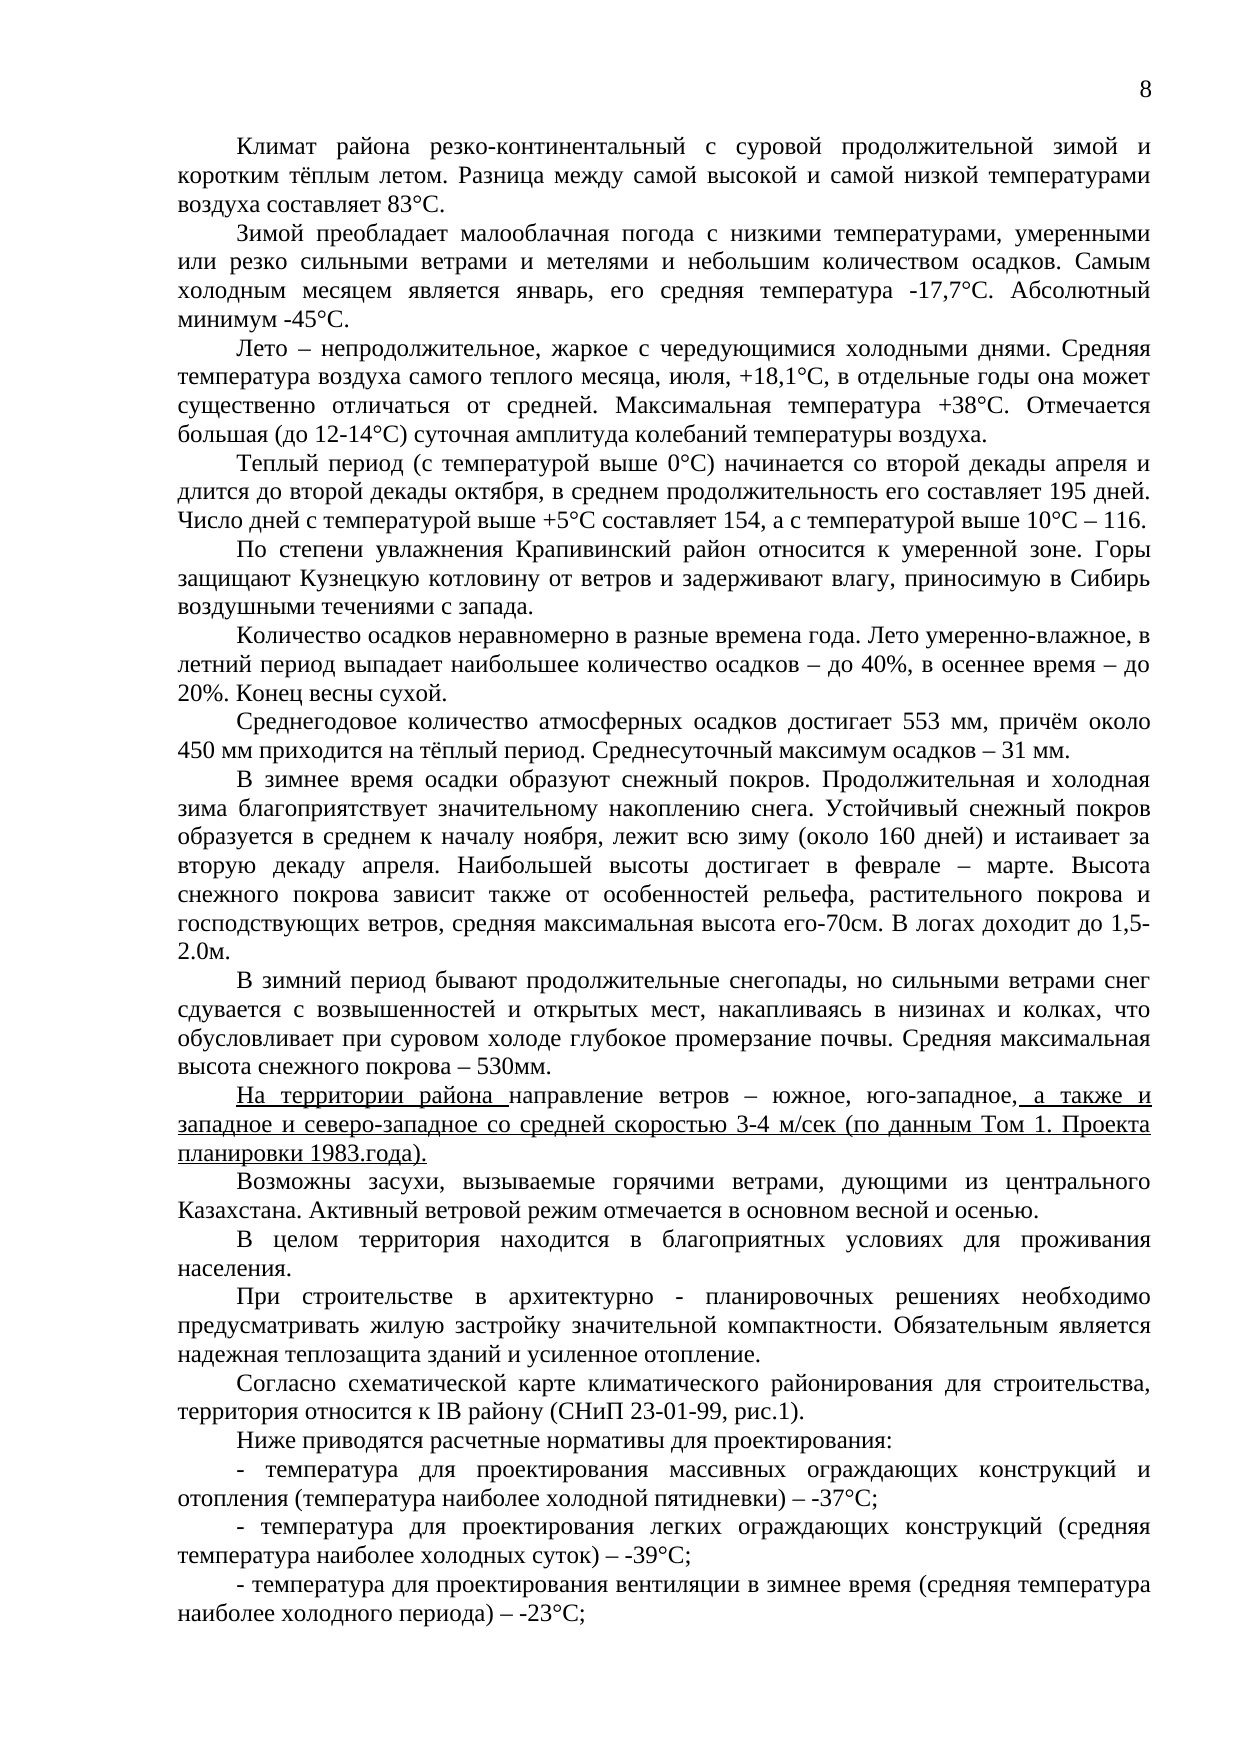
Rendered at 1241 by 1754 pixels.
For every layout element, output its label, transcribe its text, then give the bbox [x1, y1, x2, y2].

text Среднегодовое количество атмосферных осадков достигает 553 мм, причём около 450 мм приходится на тёплый период. Среднесуточный максимум осадков – 31 мм. [177, 706, 1152, 764]
text При строительстве в архитектурно - планировочных решениях необходимо предусматривать жилую застройку значительной компактности. Обязательным является надежная теплозащита зданий и усиленное отопление. [177, 1281, 1152, 1368]
text Согласно схематической карте климатического районирования для строительства, территория относится к IВ району (СНиП 23-01-99, рис.1). [177, 1368, 1152, 1425]
text Количество осадков неравномерно в разные времена года. Лето умеренно-влажное, в летний период выпадает наибольшее количество осадков – до 40%, в осеннее время – до 20%. Конец весны сухой. [177, 620, 1152, 706]
text Возможны засухи, вызываемые горячими ветрами, дующими из центрального Казахстана. Активный ветровой режим отмечается в основном весной и осенью. [177, 1166, 1152, 1224]
text - температура для проектирования легких ограждающих конструкций (средняя температура наиболее холодных суток) – -39°С; [177, 1511, 1152, 1569]
text Климат района резко-континентальный с суровой продолжительной зимой и коротким тёплым летом. Разница между самой высокой и самой низкой температурами воздуха составляет 83°С. [177, 131, 1152, 218]
text - температура для проектирования массивных ограждающих конструкций и отопления (температура наиболее холодной пятидневки) – -37°С; [177, 1454, 1152, 1511]
text Лето – непродолжительное, жаркое с чередующимися холодными днями. Средняя температура воздуха самого теплого месяца, июля, +18,1°С, в отдельные годы она может существенно отличаться от средней. Максимальная температура +38°С. Отмечается большая (до 12-14°С) суточная амплитуда колебаний температуры воздуха. [177, 333, 1152, 448]
text В целом территория находится в благоприятных условиях для проживания населения. [177, 1224, 1152, 1281]
text На территории района направление ветров – южное, юго-западное, а также и западное и северо-западное со средней скоростью 3-4 м/сек (по данным Том 1. Проекта планировки 1983.года). [177, 1080, 1152, 1166]
text В зимнее время осадки образуют снежный покров. Продолжительная и холодная зима благоприятствует значительному накоплению снега. Устойчивый снежный покров образуется в среднем к началу ноября, лежит всю зиму (около 160 дней) и истаивает за вторую декаду апреля. Наибольшей высоты достигает в феврале – марте. Высота снежного покрова зависит также от особенностей рельефа, растительного покрова и господствующих ветров, средняя максимальная высота его-70см. В логах доходит до 1,5-2.0м. [177, 764, 1152, 965]
text Теплый период (с температурой выше 0°С) начинается со второй декады апреля и длится до второй декады октября, в среднем продолжительность его составляет 195 дней. Число дней с температурой выше +5°С составляет 154, а с температурой выше 10°С – 116. [177, 448, 1152, 534]
text - температура для проектирования вентиляции в зимнее время (средняя температура наиболее холодного периода) – -23°С; [177, 1569, 1152, 1626]
text По степени увлажнения Крапивинский район относится к умеренной зоне. Горы защищают Кузнецкую котловину от ветров и задерживают влагу, приносимую в Сибирь воздушными течениями с запада. [177, 534, 1152, 620]
text Ниже приводятся расчетные нормативы для проектирования: [177, 1425, 1152, 1454]
text В зимний период бывают продолжительные снегопады, но сильными ветрами снег сдувается с возвышенностей и открытых мест, накапливаясь в низинах и колках, что обусловливает при суровом холоде глубокое промерзание почвы. Средняя максимальная высота снежного покрова – 530мм. [177, 965, 1152, 1080]
text Зимой преобладает малооблачная погода с низкими температурами, умеренными или резко сильными ветрами и метелями и небольшим количеством осадков. Самым холодным месяцем является январь, его средняя температура -17,7°С. Абсолютный минимум -45°С. [177, 218, 1152, 333]
